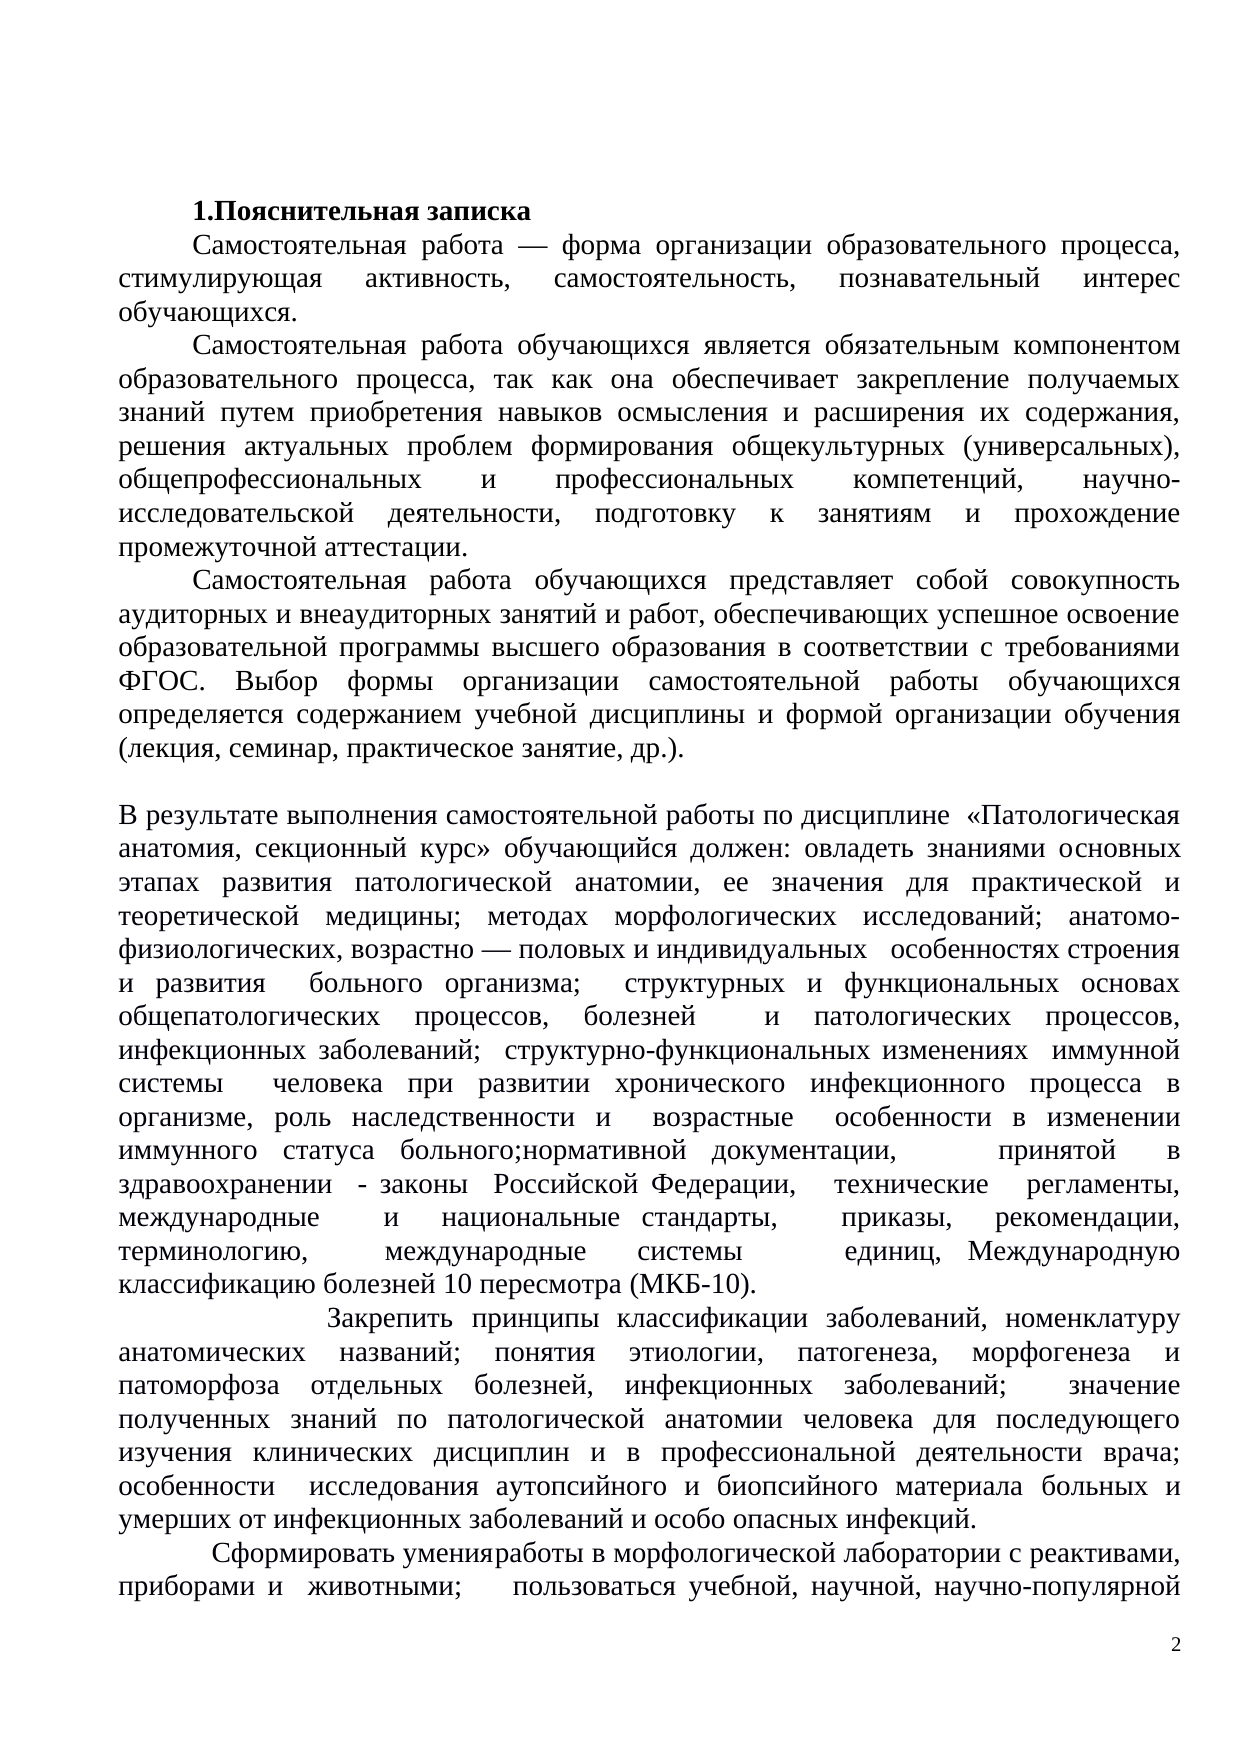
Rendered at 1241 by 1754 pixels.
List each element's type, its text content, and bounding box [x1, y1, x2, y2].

text Закрепить принципы классификации заболеваний, номенклатуру анатомических названий; понятия этиологии, патогенеза, морфогенеза и патоморфоза отдельных болезней, инфекционных заболеваний; значение полученных знаний по патологической анатомии человека для последующего изучения клинических дисциплин и в профессиональной деятельности врача; особенности исследования аутопсийного и биопсийного материала больных и умерших от инфекционных заболеваний и особо опасных инфекций. [118, 1300, 1181, 1535]
text Самостоятельная работа — форма организации образовательного процесса, стимулирующая активность, самостоятельность, познавательный интерес обучающихся. [118, 227, 1181, 327]
text Самостоятельная работа обучающихся представляет собой совокупность аудиторных и внеаудиторных занятий и работ, обеспечивающих успешное освоение образовательной программы высшего образования в соответствии с требованиями ФГОС. Выбор формы организации самостоятельной работы обучающихся определяется содержанием учебной дисциплины и формой организации обучения (лекция, семинар, практическое занятие, др.). [118, 562, 1181, 763]
text В результате выполнения самостоятельной работы по дисциплине «Патологическая анатомия, секционный курс» обучающийся должен: овладеть знаниями основных этапах развития патологической анатомии, ее значения для практической и теоретической медицины; методах морфологических исследований; анатомо-физиологических, возрастно — половых и индивидуальных особенностях строения и развития больного организма; структурных и функциональных основах общепатологических процессов, болезней и патологических процессов, инфекционных заболеваний; структурно-функциональных изменениях иммунной системы человека при развитии хронического инфекционного процесса в организме, роль наследственности и возрастные особенности в изменении иммунного статуса больного;нормативной документации, принятой в здравоохранении - законы Российской Федерации, технические регламенты, международные и национальные стандарты, приказы, рекомендации, терминологию, международные системы единиц, Международную классификацию болезней 10 пересмотра (МКБ-10). [118, 797, 1181, 1300]
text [118, 1535, 1181, 1602]
text Самостоятельная работа обучающихся является обязательным компонентом образовательного процесса, так как она обеспечивает закрепление получаемых знаний путем приобретения навыков осмысления и расширения их содержания, решения актуальных проблем формирования общекультурных (универсальных), общепрофессиональных и профессиональных компетенций, научно-исследовательской деятельности, подготовку к занятиям и прохождение промежуточной аттестации. [118, 327, 1181, 562]
text 1.Пояснительная записка [118, 193, 1181, 227]
